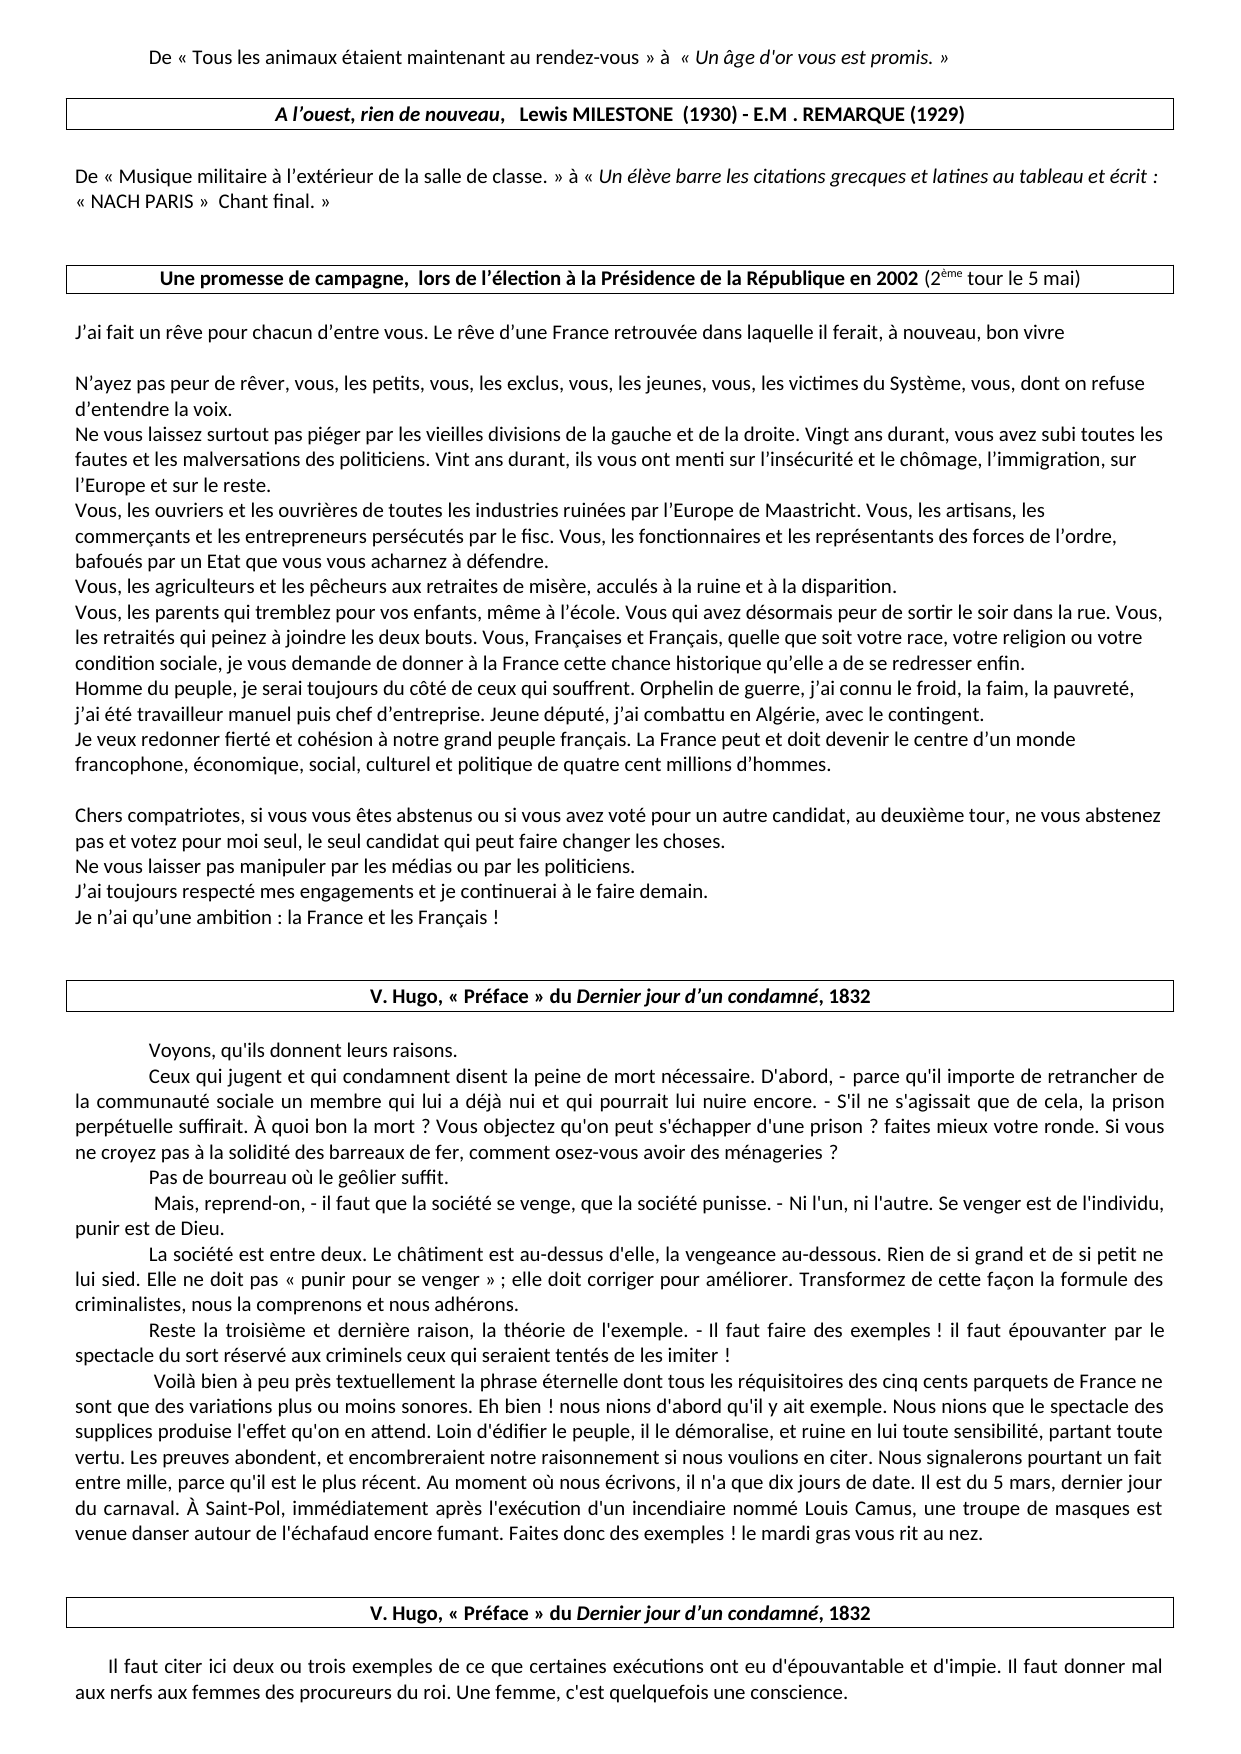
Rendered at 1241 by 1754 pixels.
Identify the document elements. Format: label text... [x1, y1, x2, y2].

text Chers compatriotes, si vous vous êtes abstenus ou si vous avez voté pour un autre candidat, au deuxième tour, ne vous abstenez pas et votez pour moi seul, le seul candidat qui peut faire changer les choses. [75, 802, 1165, 853]
text De « Musique militaire à l’extérieur de la salle de classe. » à « Un élève barre les citations grecques et latines au tableau et écrit : « NACH PARIS » Chant final. » [75, 163, 1165, 214]
text Il faut citer ici deux ou trois exemples de ce que certaines exécutions ont eu d'épouvantable et d'impie. Il faut donner mal aux nerfs aux femmes des procureurs du roi. Une femme, c'est quelquefois une conscience. [75, 1654, 1165, 1704]
text V. Hugo, « Préface » du Dernier jour d’un condamné, 1832 [67, 1598, 1173, 1627]
text Mais, reprend-on, - il faut que la société se venge, que la société punisse. - Ni l'un, ni l'autre. Se venger est de l'individu, punir est de Dieu. [75, 1190, 1165, 1241]
text N’ayez pas peur de rêver, vous, les petits, vous, les exclus, vous, les jeunes, vous, les victimes du Système, vous, dont on refuse d’entendre la voix. [75, 370, 1165, 421]
text A l’ouest, rien de nouveau, Lewis MILESTONE (1930) - E.M . REMARQUE (1929) [67, 99, 1173, 129]
text Vous, les ouvriers et les ouvrières de toutes les industries ruinées par l’Europe de Maastricht. Vous, les artisans, les commerçants et les entrepreneurs persécutés par le fisc. Vous, les fonctionnaires et les représentants des forces de l’ordre, bafoués par un Etat que vous vous acharnez à défendre. [75, 497, 1165, 574]
text Je n’ai qu’une ambition : la France et les Français ! [75, 904, 1165, 929]
text J’ai toujours respecté mes engagements et je continuerai à le faire demain. [75, 879, 1165, 904]
text Voyons, qu'ils donnent leurs raisons. [75, 1037, 1165, 1063]
text La société est entre deux. Le châtiment est au-dessus d'elle, la vengeance au-dessous. Rien de si grand et de si petit ne lui sied. Elle ne doit pas « punir pour se venger » ; elle doit corriger pour améliorer. Transformez de cette façon la formule des criminalistes, nous la comprenons et nous adhérons. [75, 1241, 1165, 1317]
text V. Hugo, « Préface » du Dernier jour d’un condamné, 1832 [67, 981, 1173, 1011]
text De « Tous les animaux étaient maintenant au rendez-vous » à « Un âge d'or vous est promis. » [75, 44, 1165, 70]
text Une promesse de campagne, lors de l’élection à la Présidence de la République en 2002 (2ème tour le 5 mai) [67, 266, 1173, 293]
text Ne vous laissez surtout pas piéger par les vieilles divisions de la gauche et de la droite. Vingt ans durant, vous avez subi toutes les fautes et les malversations des politiciens. Vint ans durant, ils vous ont menti sur l’insécurité et le chômage, l’immigration, sur l’Europe et sur le reste. [75, 421, 1165, 497]
text J’ai fait un rêve pour chacun d’entre vous. Le rêve d’une France retrouvée dans laquelle il ferait, à nouveau, bon vivre [75, 319, 1165, 345]
text Vous, les agriculteurs et les pêcheurs aux retraites de misère, acculés à la ruine et à la disparition. [75, 574, 1165, 599]
text Homme du peuple, je serai toujours du côté de ceux qui souffrent. Orphelin de guerre, j’ai connu le froid, la faim, la pauvreté, j’ai été travailleur manuel puis chef d’entreprise. Jeune député, j’ai combattu en Algérie, avec le contingent. [75, 675, 1165, 726]
text Vous, les parents qui tremblez pour vos enfants, même à l’école. Vous qui avez désormais peur de sortir le soir dans la rue. Vous, les retraités qui peinez à joindre les deux bouts. Vous, Françaises et Français, quelle que soit votre race, votre religion ou votre condition sociale, je vous demande de donner à la France cette chance historique qu’elle a de se redresser enfin. [75, 599, 1165, 675]
text Ne vous laisser pas manipuler par les médias ou par les politiciens. [75, 853, 1165, 879]
text Pas de bourreau où le geôlier suffit. [75, 1164, 1165, 1190]
text Ceux qui jugent et qui condamnent disent la peine de mort nécessaire. D'abord, - parce qu'il importe de retrancher de la communauté sociale un membre qui lui a déjà nui et qui pourrait lui nuire encore. - S'il ne s'agissait que de cela, la prison perpétuelle suffirait. À quoi bon la mort ? Vous objectez qu'on peut s'échapper d'une prison ? faites mieux votre ronde. Si vous ne croyez pas à la solidité des barreaux de fer, comment osez-vous avoir des ménageries ? [75, 1063, 1165, 1164]
text Voilà bien à peu près textuellement la phrase éternelle dont tous les réquisitoires des cinq cents parquets de France ne sont que des variations plus ou moins sonores. Eh bien ! nous nions d'abord qu'il y ait exemple. Nous nions que le spectacle des supplices produise l'effet qu'on en attend. Loin d'édifier le peuple, il le démoralise, et ruine en lui toute sensibilité, partant toute vertu. Les preuves abondent, et encombreraient notre raisonnement si nous voulions en citer. Nous signalerons pourtant un fait entre mille, parce qu'il est le plus récent. Au moment où nous écrivons, il n'a que dix jours de date. Il est du 5 mars, dernier jour du carnaval. À Saint-Pol, immédiatement après l'exécution d'un incendiaire nommé Louis Camus, une troupe de masques est venue danser autour de l'échafaud encore fumant. Faites donc des exemples ! le mardi gras vous rit au nez. [75, 1368, 1165, 1546]
text Je veux redonner fierté et cohésion à notre grand peuple français. La France peut et doit devenir le centre d’un monde francophone, économique, social, culturel et politique de quatre cent millions d’hommes. [75, 726, 1165, 777]
text Reste la troisième et dernière raison, la théorie de l'exemple. - Il faut faire des exemples ! il faut épouvanter par le spectacle du sort réservé aux criminels ceux qui seraient tentés de les imiter ! [75, 1317, 1165, 1368]
